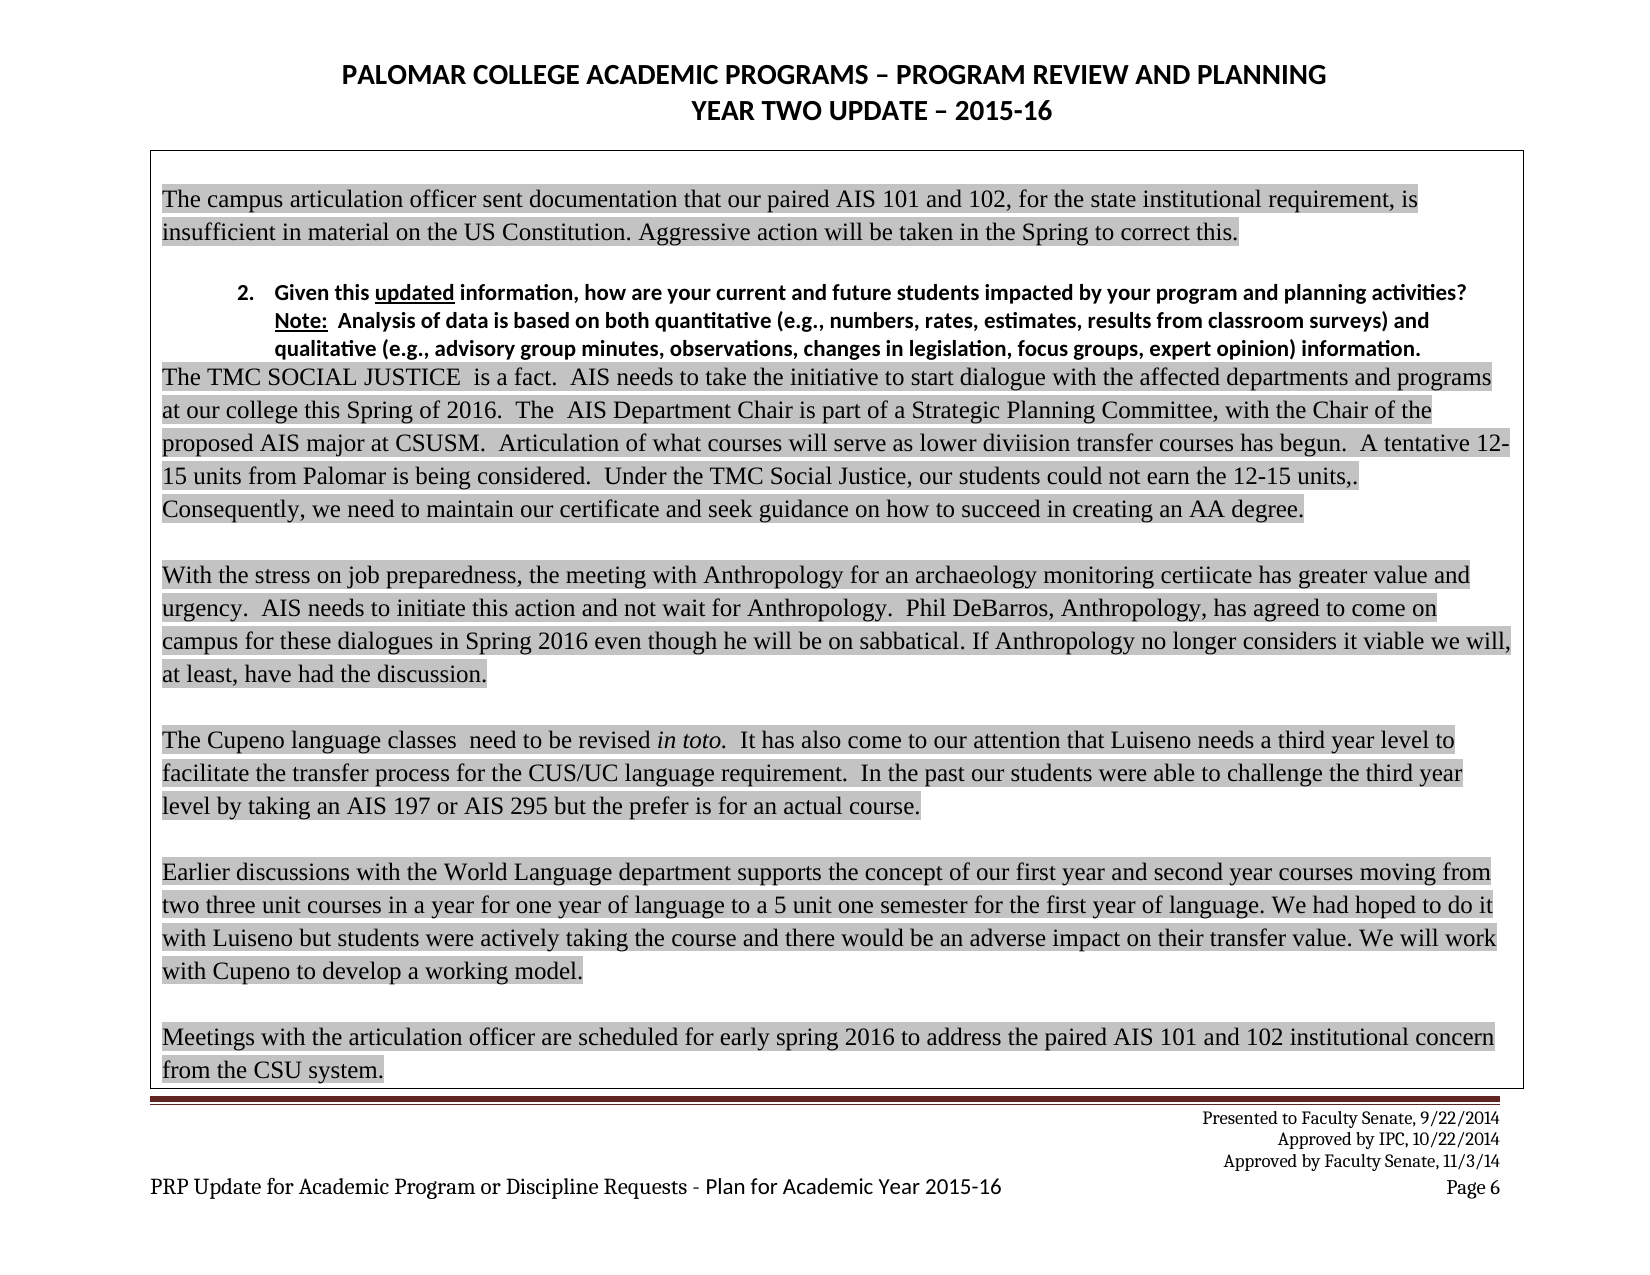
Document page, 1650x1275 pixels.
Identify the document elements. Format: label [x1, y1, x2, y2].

table_header [151, 151, 1523, 1087]
